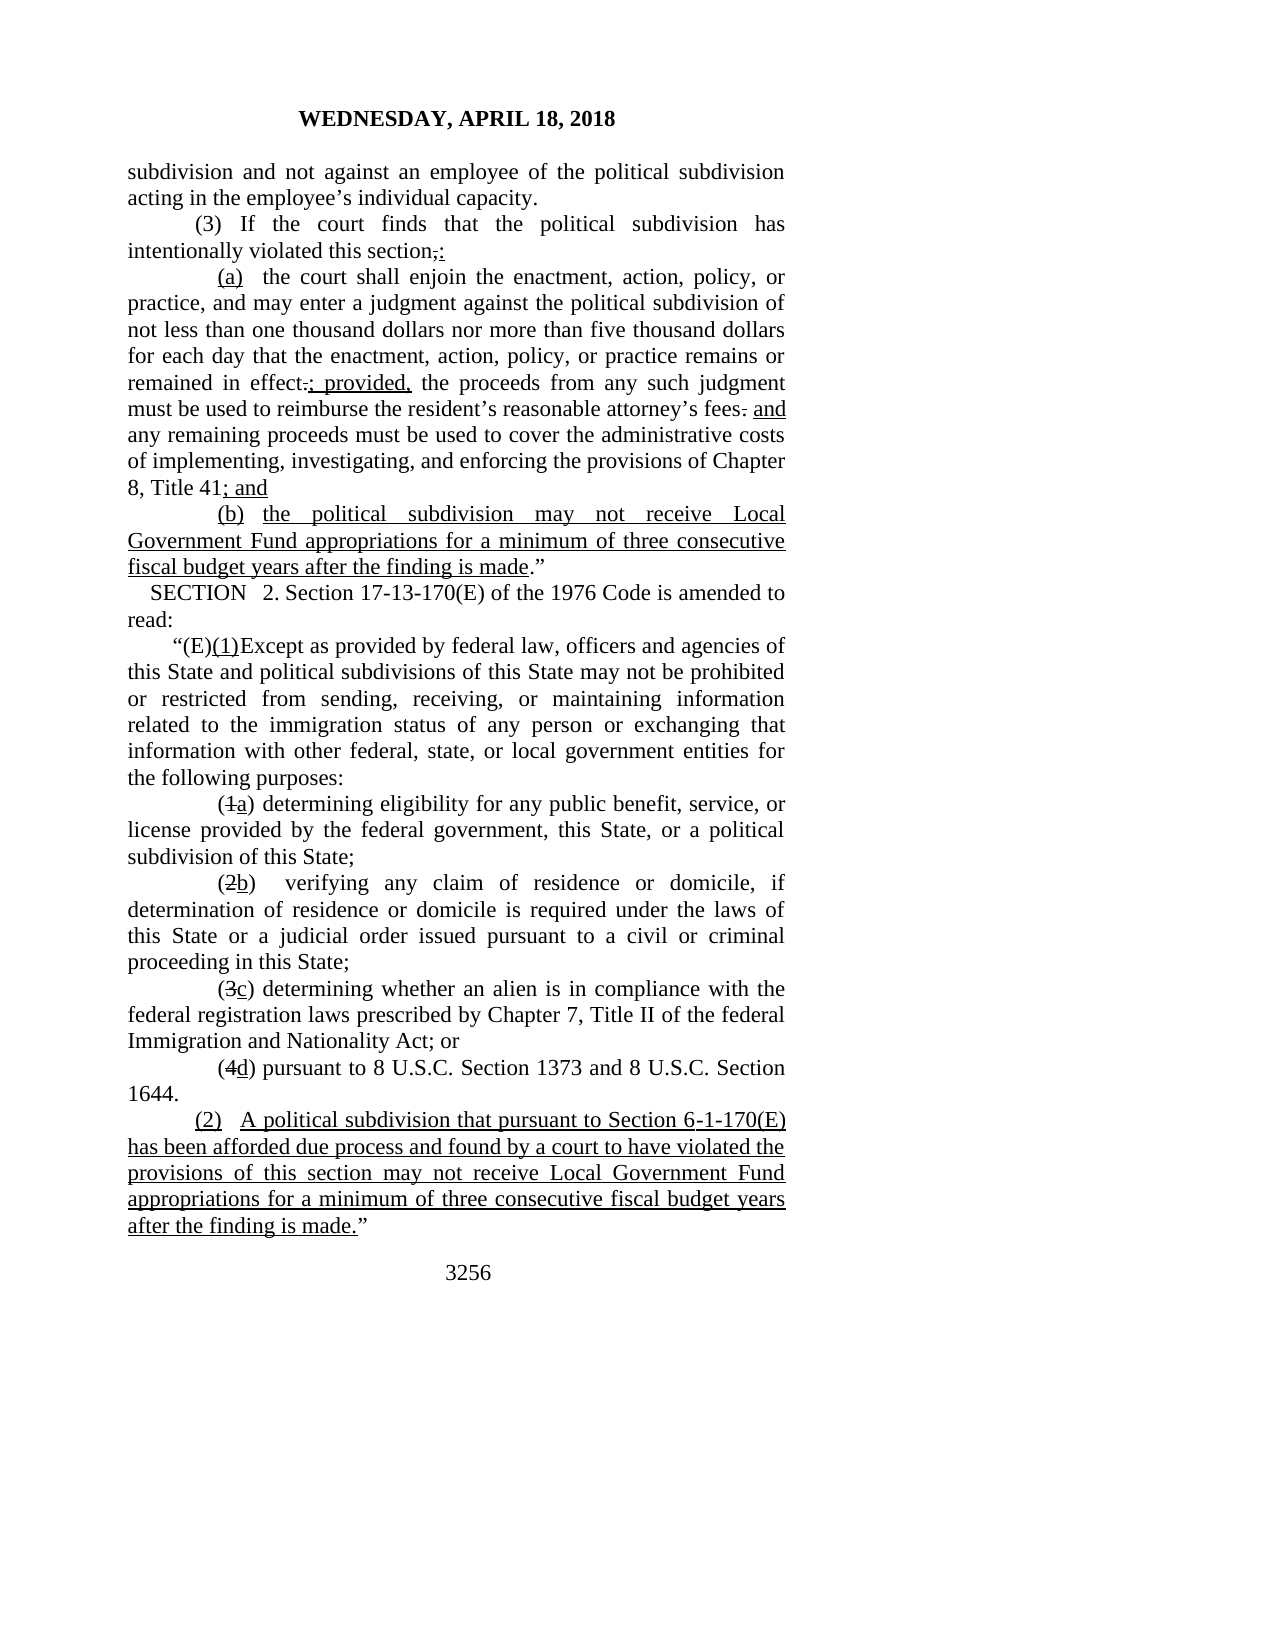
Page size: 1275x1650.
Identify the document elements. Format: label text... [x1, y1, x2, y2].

text (3c) determining whether an alien is in compliance with the federal registration laws prescribed by Chapter 7, Title II of the federal Immigration and Nationality Act; or [127, 975, 786, 1054]
text (2) A political subdivision that pursuant to Section 6-1-170(E) has been afforded due process and found by a court to have violated the provisions of this section may not receive Local Government Fund appropriations for a minimum of three consecutive fiscal budget years after the finding is made.” [127, 1106, 786, 1182]
text (a) the court shall enjoin the enactment, action, policy, or practice, and may enter a judgment against the political subdivision of not less than one thousand dollars nor more than five thousand dollars for each day that the enactment, action, policy, or practice remains or remained in effect.; provided, the proceeds from any such judgment must be used to reimburse the resident’s reasonable attorney’s fees. and any remaining proceeds must be used to cover the administrative costs of implementing, investigating, and enforcing the provisions of Chapter 8, Title 41; and [127, 263, 786, 500]
text (b) the political subdivision may not receive Local Government Fund appropriations for a minimum of three consecutive fiscal budget years after the finding is made.” [127, 551, 786, 579]
text (3) If the court finds that the political subdivision has intentionally violated this section,: [127, 210, 786, 263]
text (1a) determining eligibility for any public benefit, service, or license provided by the federal government, this State, or a political subdivision of this State; [127, 790, 786, 869]
text SECTION 2. Section 17-13-170(E) of the 1976 Code is amended to read: [127, 579, 786, 632]
text (b) the political subdivision may not receive Local Government Fund appropriations for a minimum of three consecutive fiscal budget years after the finding is made.” [127, 500, 786, 550]
text (4d) pursuant to 8 U.S.C. Section 1373 and 8 U.S.C. Section 1644. [127, 1054, 786, 1106]
text “(E)(1) Except as provided by federal law, officers and agencies of this State and political subdivisions of this State may not be prohibited or restricted from sending, receiving, or maintaining information related to the immigration status of any person or exchanging that information with other federal, state, or local government entities for the following purposes: [127, 632, 786, 790]
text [127, 158, 786, 210]
text (2) A political subdivision that pursuant to Section 6-1-170(E) has been afforded due process and found by a court to have violated the provisions of this section may not receive Local Government Fund appropriations for a minimum of three consecutive fiscal budget years after the finding is made.” [127, 1209, 786, 1238]
text (2b) verifying any claim of residence or domicile, if determination of residence or domicile is required under the laws of this State or a judicial order issued pursuant to a civil or criminal proceeding in this State; [127, 869, 786, 975]
